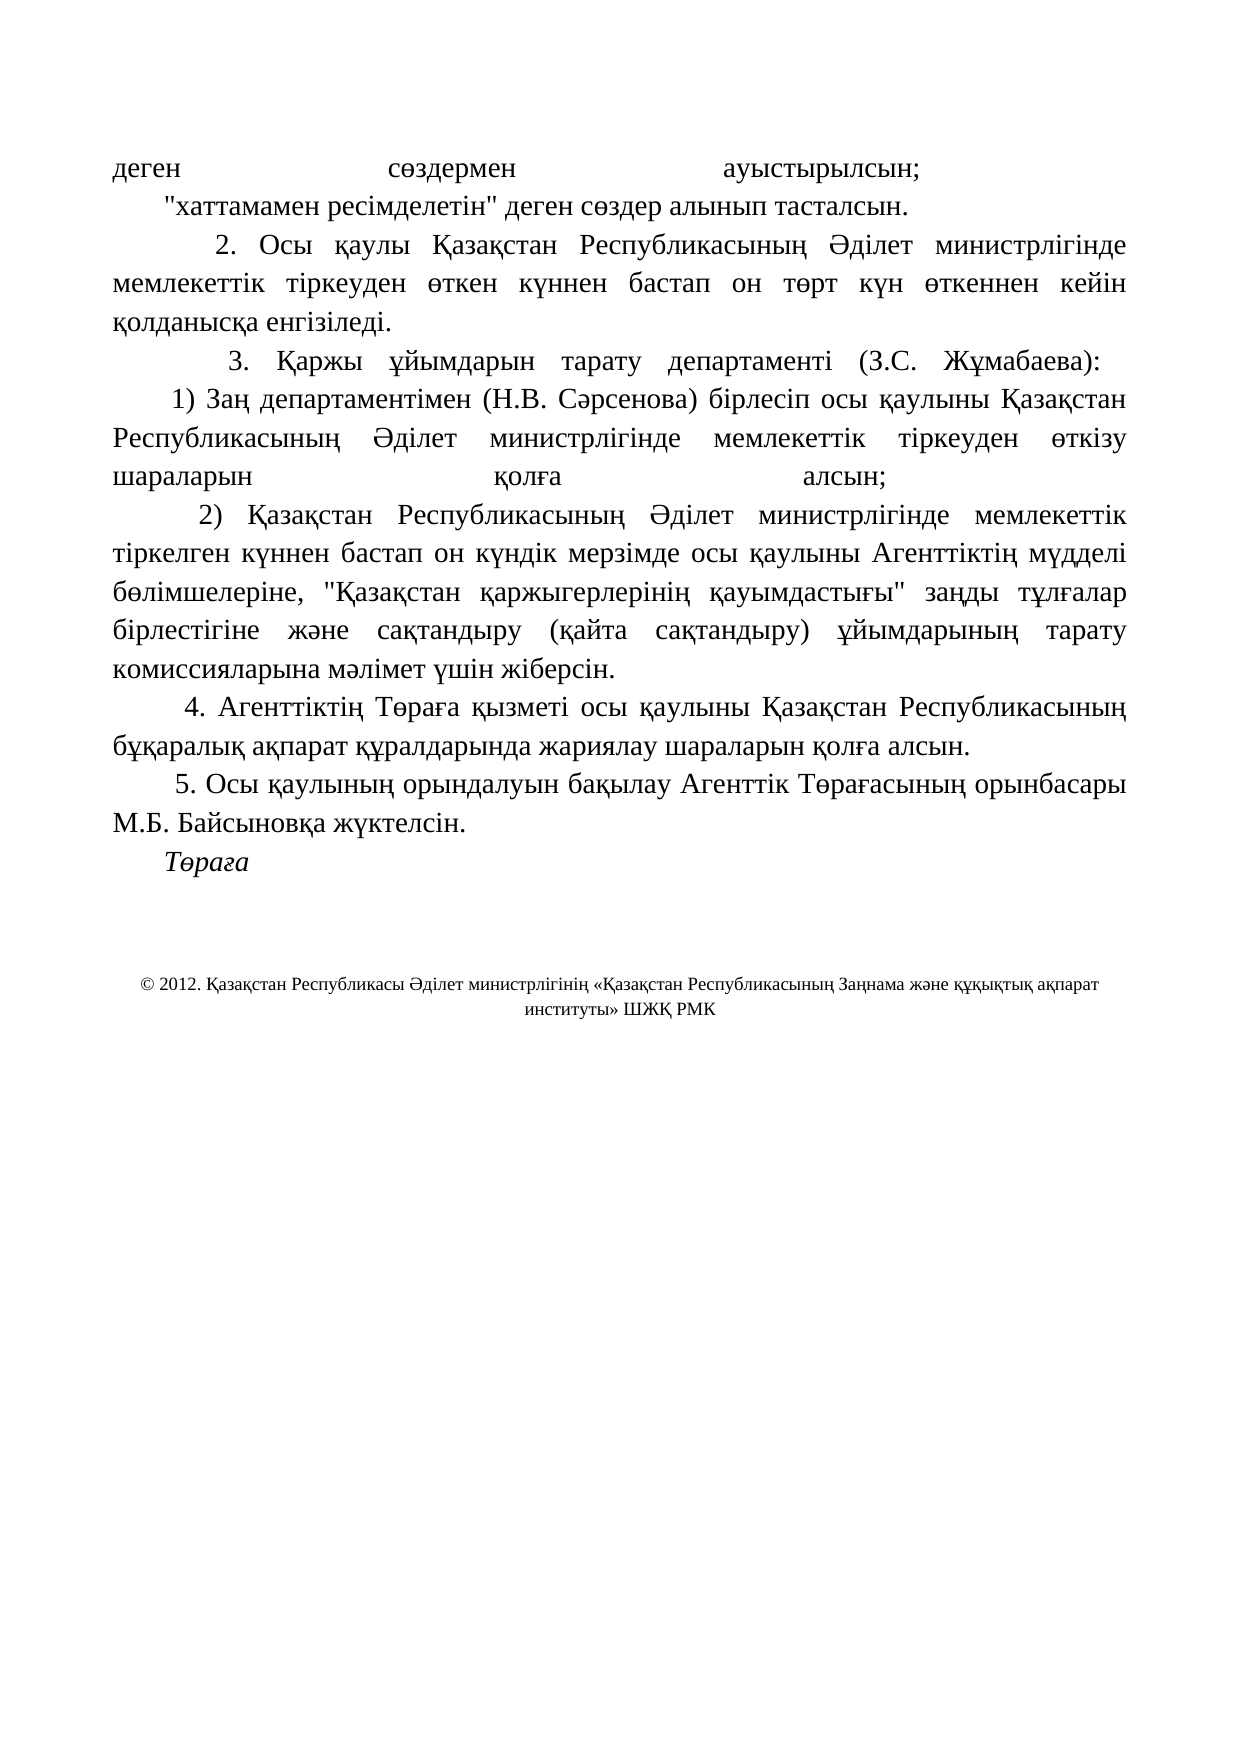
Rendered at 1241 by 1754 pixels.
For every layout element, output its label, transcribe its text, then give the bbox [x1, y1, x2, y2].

text 2. Осы қаулы Қазақстан Республикасының Әділет министрлігінде мемлекеттік тіркеуден өткен күннен бастап он төрт күн өткеннен кейін қолданысқа енгізіледі. [112, 227, 1128, 338]
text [112, 150, 1128, 222]
text 3. Қаржы ұйымдарын тарату департаменті (З.С. Жұмабаева): 1) Заң департаментімен (Н.В. Сәрсенова) бірлесіп осы қаулыны Қазақстан Республикасының Әділет министрлігінде мемлекеттік тіркеуден өткізу шараларын қолға алсын; 2) Қазақстан Республикасының Әділет министрлігінде мемлекеттік тіркелген күннен бастап он күндік мерзімде осы қаулыны Агенттіктің мүдделі бөлімшелеріне, "Қазақстан қаржыгерлерінің қауымдастығы" заңды тұлғалар бірлестігіне және сақтандыру (қайта сақтандыру) ұйымдарының тарату комиссияларына мәлімет үшін жіберсін. [112, 343, 1128, 684]
text © 2012. Қазақстан Республикасы Әділет министрлігінің «Қазақстан Республикасының Заңнама және құқықтық ақпарат институты» ШЖҚ РМК [112, 973, 1128, 1019]
text 4. Агенттіктің Төраға қызметі осы қаулыны Қазақстан Республикасының бұқаралық ақпарат құралдарында жариялау шараларын қолға алсын. [112, 689, 1128, 762]
text Төраға [112, 844, 1128, 877]
text 5. Осы қаулының орындалуын бақылау Агенттік Төрағасының орынбасары М.Б. Байсыновқа жүктелсін. [112, 767, 1128, 839]
